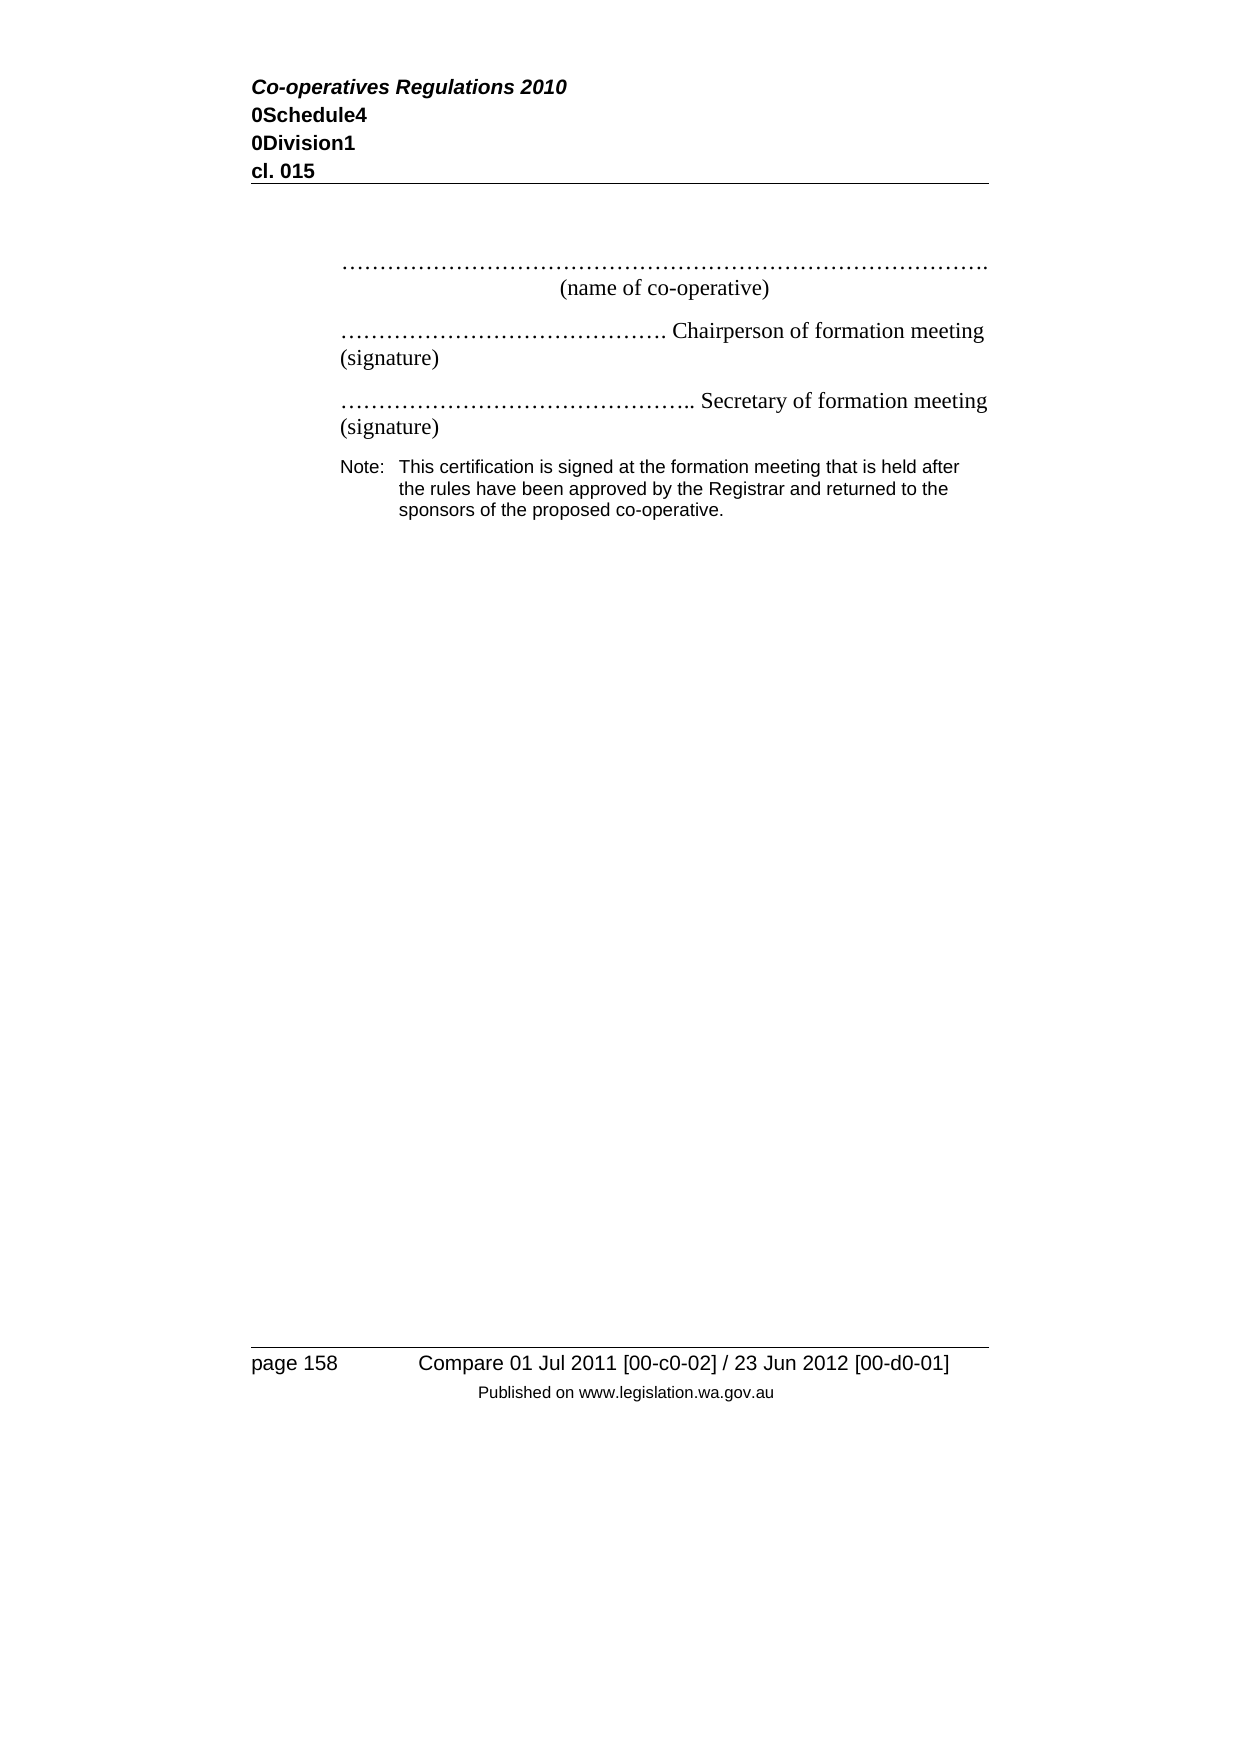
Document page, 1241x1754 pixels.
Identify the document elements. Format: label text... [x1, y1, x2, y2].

text ……………………………………. Chairperson of formation meeting (signature) [340, 317, 989, 370]
text …………………………………………………………………………. (name of co-operative) [340, 248, 989, 301]
text ……………………………………….. Secretary of formation meeting (signature) [340, 387, 989, 439]
text Note: This certification is signed at the formation meeting that is held after the rules have been approved by the Registrar and returned to the sponsors of the proposed co-operative. [251, 456, 989, 521]
